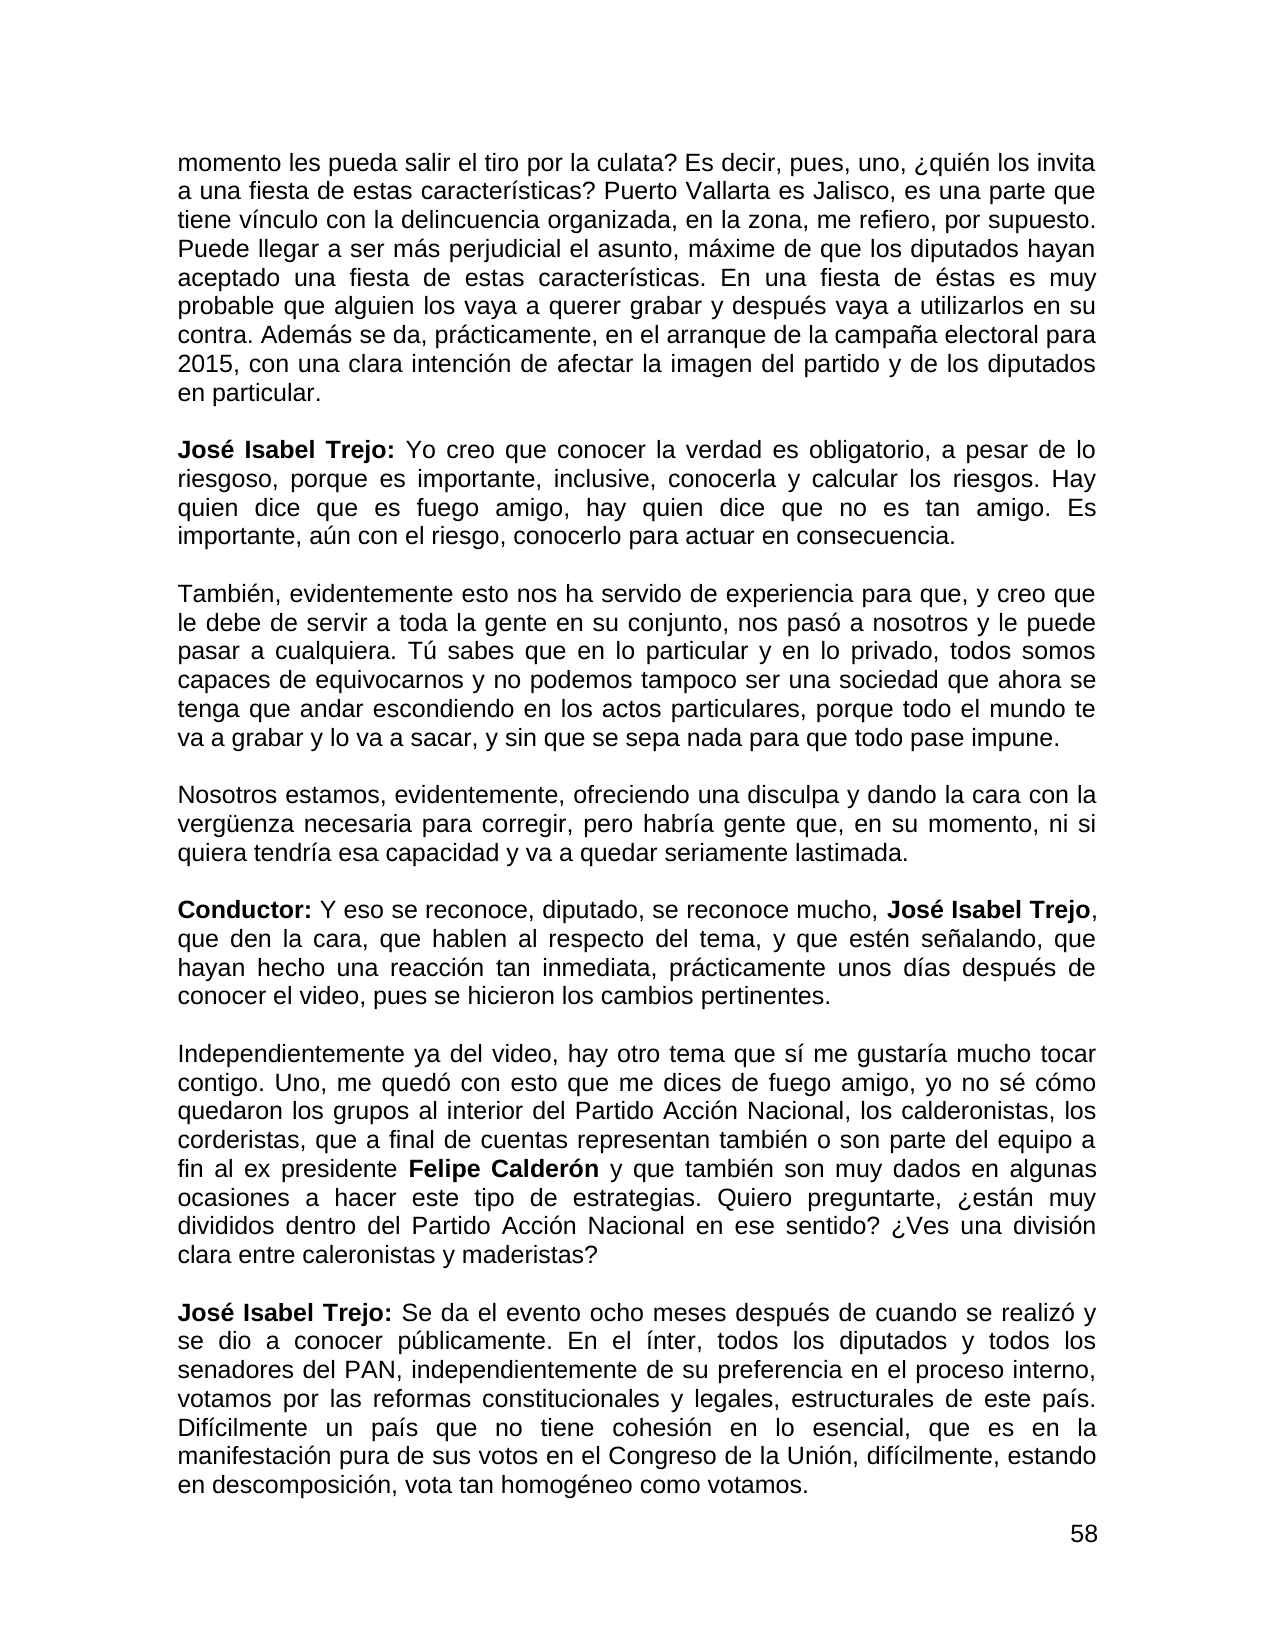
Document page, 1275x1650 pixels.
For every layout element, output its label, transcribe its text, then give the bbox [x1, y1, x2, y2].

text José Isabel Trejo: Se da el evento ocho meses después de cuando se realizó y se dio a conocer públicamente. En el ínter, todos los diputados y todos los senadores del PAN, independientemente de su preferencia en el proceso interno, votamos por las reformas constitucionales y legales, estructurales de este país. Difícilmente un país que no tiene cohesión en lo esencial, que es en la manifestación pura de sus votos en el Congreso de la Unión, difícilmente, estando en descomposición, vota tan homogéneo como votamos. [177, 1298, 1098, 1499]
text Independientemente ya del video, hay otro tema que sí me gustaría mucho tocar contigo. Uno, me quedó con esto que me dices de fuego amigo, yo no sé cómo quedaron los grupos al interior del Partido Acción Nacional, los calderonistas, los corderistas, que a final de cuentas representan también o son parte del equipo a fin al ex presidente Felipe Calderón y que también son muy dados en algunas ocasiones a hacer este tipo de estrategias. Quiero preguntarte, ¿están muy divididos dentro del Partido Acción Nacional en ese sentido? ¿Ves una división clara entre caleronistas y maderistas? [177, 1039, 1098, 1269]
text También, evidentemente esto nos ha servido de experiencia para que, y creo que le debe de servir a toda la gente en su conjunto, nos pasó a nosotros y le puede pasar a cualquiera. Tú sabes que en lo particular y en lo privado, todos somos capaces de equivocarnos y no podemos tampoco ser una sociedad que ahora se tenga que andar escondiendo en los actos particulares, porque todo el mundo te va a grabar y lo va a sacar, y sin que se sepa nada para que todo pase impune. [177, 579, 1098, 751]
text Conductor: Y eso se reconoce, diputado, se reconoce mucho, José Isabel Trejo, que den la cara, que hablen al respecto del tema, y que estén señalando, que hayan hecho una reacción tan inmediata, prácticamente unos días después de conocer el video, pues se hicieron los cambios pertinentes. [177, 895, 1098, 1010]
text José Isabel Trejo: Yo creo que conocer la verdad es obligatorio, a pesar de lo riesgoso, porque es importante, inclusive, conocerla y calcular los riesgos. Hay quien dice que es fuego amigo, hay quien dice que no es tan amigo. Es importante, aún con el riesgo, conocerlo para actuar en consecuencia. [177, 435, 1098, 550]
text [177, 148, 1098, 406]
text Nosotros estamos, evidentemente, ofreciendo una disculpa y dando la cara con la vergüenza necesaria para corregir, pero habría gente que, en su momento, ni si quiera tendría esa capacidad y va a quedar seriamente lastimada. [177, 780, 1098, 866]
